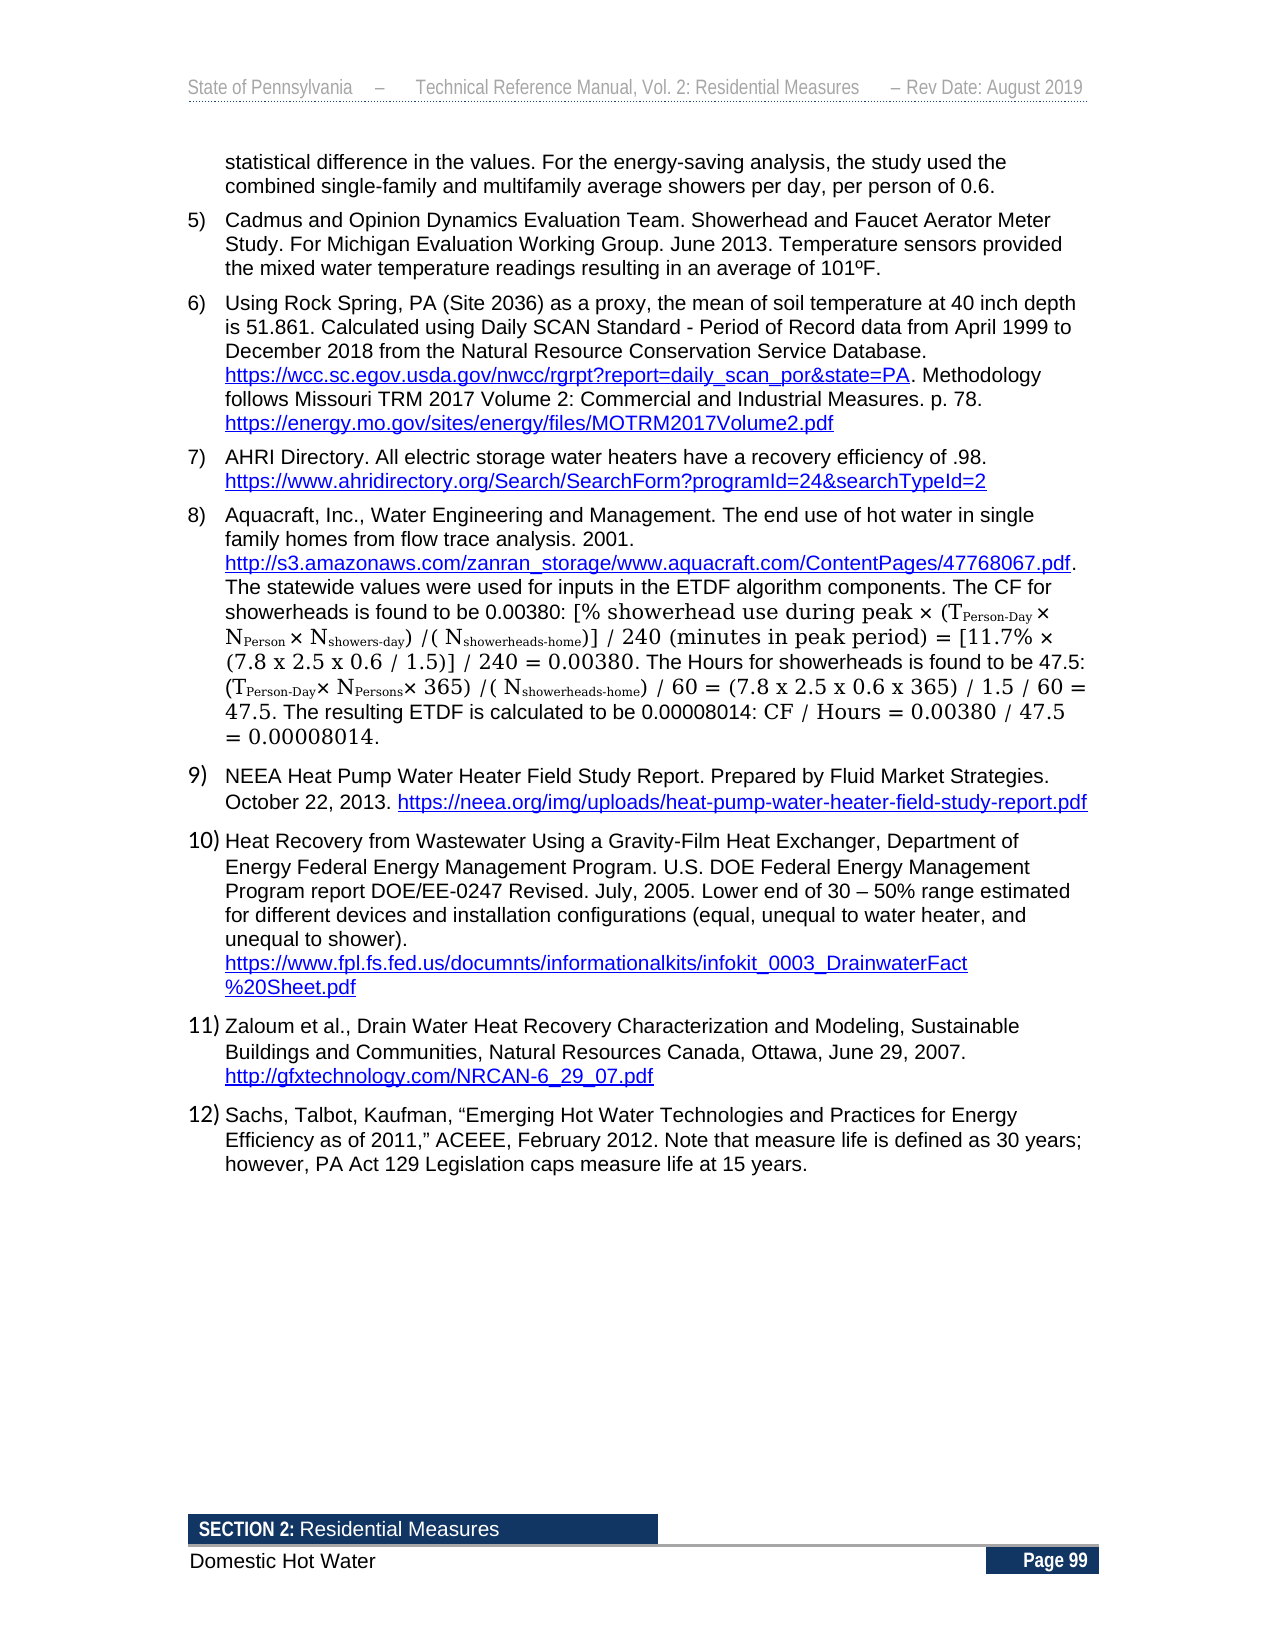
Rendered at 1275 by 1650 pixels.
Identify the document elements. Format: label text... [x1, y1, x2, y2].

text Cadmus and Opinion Dynamics Evaluation Team. Showerhead and Faucet Aerator Meter Study. For Michigan Evaluation Working Group. June 2013. Temperature sensors provided the mixed water temperature readings resulting in an average of 101ºF. [187, 208, 1087, 280]
text Sachs, Talbot, Kaufman, “Emerging Hot Water Technologies and Practices for Energy Efficiency as of 2011,” ACEEE, February 2012. Note that measure life is defined as 30 years; however, PA Act 129 Legislation caps measure life at 15 years. [187, 1098, 1087, 1176]
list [187, 150, 1087, 198]
text Heat Recovery from Wastewater Using a Gravity-Film Heat Exchanger, Department of Energy Federal Energy Management Program. U.S. DOE Federal Energy Management Program report DOE/EE-0247 Revised. July, 2005. Lower end of 30 – 50% range estimated for different devices and installation configurations (equal, unequal to water heater, and unequal to shower). https://www.fpl.fs.fed.us/documnts/informationalkits/infokit_0003_DrainwaterFact%20Sheet.pdf [187, 824, 1087, 998]
text NEEA Heat Pump Water Heater Field Study Report. Prepared by Fluid Market Strategies. October 22, 2013. https://neea.org/img/uploads/heat-pump-water-heater-field-study-report.pdf [187, 759, 1087, 814]
text AHRI Directory. All electric storage water heaters have a recovery efficiency of .98. https://www.ahridirectory.org/Search/SearchForm?programId=24&searchTypeId=2 [187, 445, 1087, 493]
text Using Rock Spring, PA (Site 2036) as a proxy, the mean of soil temperature at 40 inch depth is 51.861. Calculated using Daily SCAN Standard - Period of Record data from April 1999 to December 2018 from the Natural Resource Conservation Service Database. https://wcc.sc.egov.usda.gov/nwcc/rgrpt?report=daily_scan_por&state=PA. Methodology follows Missouri TRM 2017 Volume 2: Commercial and Industrial Measures. p. 78. https://energy.mo.gov/sites/energy/files/MOTRM2017Volume2.pdf [187, 291, 1087, 434]
text Aquacraft, Inc., Water Engineering and Management. The end use of hot water in single family homes from flow trace analysis. 2001. http://s3.amazonaws.com/zanran_storage/www.aquacraft.com/ContentPages/47768067.pdf. The statewide values were used for inputs in the ETDF algorithm components. The CF for showerheads is found to be 0.00380: [% showerhead use during peak × (TPerson-Day × NPerson × Nshowers-day) /( Nshowerheads-home)] / 240 (minutes in peak period) = [11.7% × (7.8 x 2.5 x 0.6 / 1.5)] / 240 = 0.00380. The Hours for showerheads is found to be 47.5: (TPerson-Day× NPersons× 365) /( Nshowerheads-home) / 60 = (7.8 x 2.5 x 0.6 x 365) / 1.5 / 60 = 47.5. The resulting ETDF is calculated to be 0.00008014: CF / Hours = 0.00380 / 47.5 = 0.00008014. [187, 503, 1087, 749]
text Zaloum et al., Drain Water Heat Recovery Characterization and Modeling, Sustainable Buildings and Communities, Natural Resources Canada, Ottawa, June 29, 2007. http://gfxtechnology.com/NRCAN-6_29_07.pdf [187, 1009, 1087, 1087]
